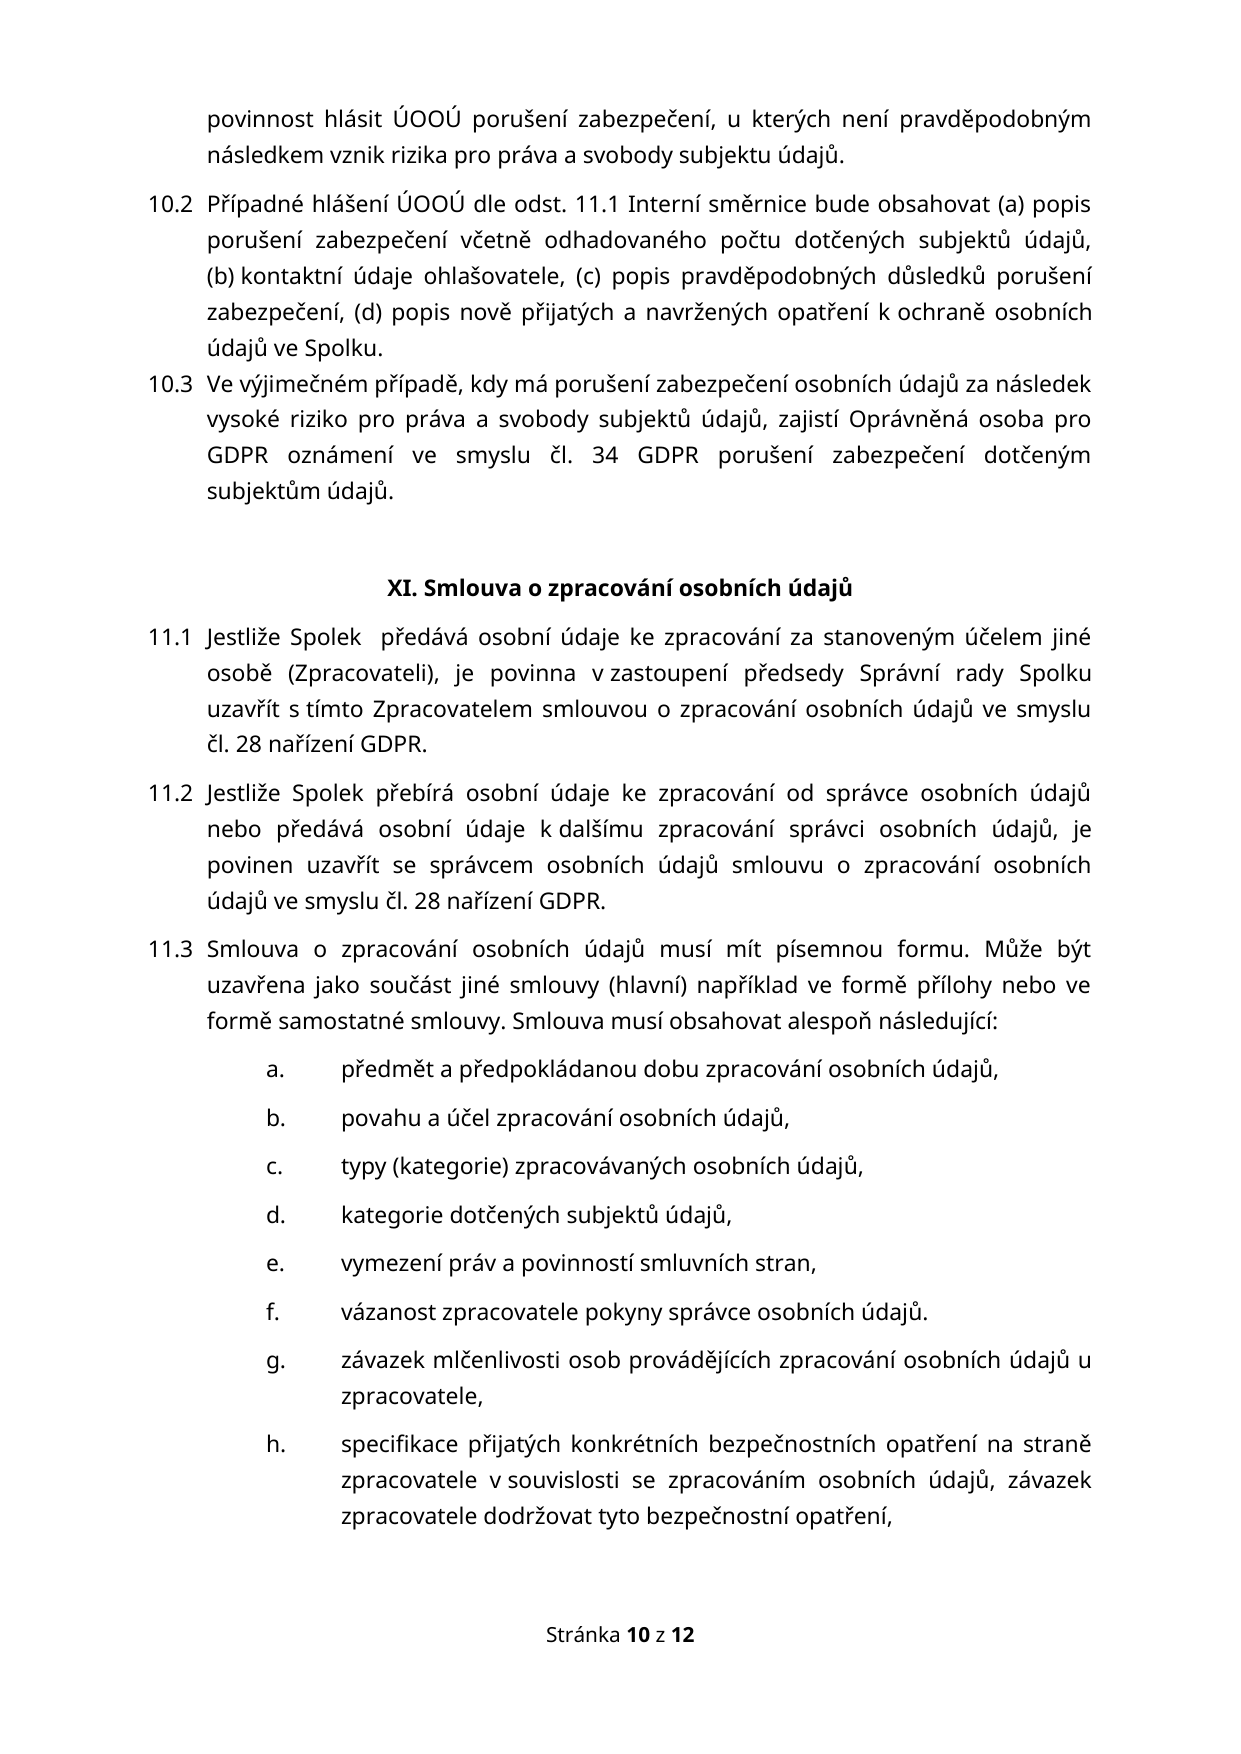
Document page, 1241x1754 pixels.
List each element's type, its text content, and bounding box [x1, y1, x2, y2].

list Smlouva o zpracování osobních údajů musí mít písemnou formu. Může být uzavřena jako součást jiné smlouvy (hlavní) například ve formě přílohy nebo ve formě samostatné smlouvy. Smlouva musí obsahovat alespoň následující: [148, 933, 1093, 1036]
subtitle XI. Smlouva o zpracování osobních údajů [148, 572, 1093, 603]
list Jestliže Spolek přebírá osobní údaje ke zpracování od správce osobních údajů nebo předává osobní údaje k dalšímu zpracování správci osobních údajů, je povinen uzavřít se správcem osobních údajů smlouvu o zpracování osobních údajů ve smyslu čl. 28 nařízení GDPR. [148, 777, 1093, 916]
list vymezení práv a povinností smluvních stran, [266, 1247, 1093, 1278]
list typy (kategorie) zpracovávaných osobních údajů, [266, 1150, 1093, 1182]
list povahu a účel zpracování osobních údajů, [266, 1102, 1093, 1133]
list kategorie dotčených subjektů údajů, [266, 1199, 1093, 1230]
list specifikace přijatých konkrétních bezpečnostních opatření na straně zpracovatele v souvislosti se zpracováním osobních údajů, závazek zpracovatele dodržovat tyto bezpečnostní opatření, [266, 1428, 1093, 1532]
list Případné hlášení ÚOOÚ dle odst. 11.1 Interní směrnice bude obsahovat (a) popis porušení zabezpečení včetně odhadovaného počtu dotčených subjektů údajů, (b) kontaktní údaje ohlašovatele, (c) popis pravděpodobných důsledků porušení zabezpečení, (d) popis nově přijatých a navržených opatření k ochraně osobních údajů ve Spolku. [148, 188, 1093, 363]
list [148, 103, 1093, 171]
list závazek mlčenlivosti osob provádějících zpracování osobních údajů u zpracovatele, [266, 1344, 1093, 1411]
list Jestliže Spolek předává osobní údaje ke zpracování za stanoveným účelem jiné osobě (Zpracovateli), je povinna v zastoupení předsedy Správní rady Spolku uzavřít s tímto Zpracovatelem smlouvou o zpracování osobních údajů ve smyslu čl. 28 nařízení GDPR. [148, 621, 1093, 760]
list vázanost zpracovatele pokyny správce osobních údajů. [266, 1296, 1093, 1327]
list předmět a předpokládanou dobu zpracování osobních údajů, [266, 1053, 1093, 1085]
list Ve výjimečném případě, kdy má porušení zabezpečení osobních údajů za následek vysoké riziko pro práva a svobody subjektů údajů, zajistí Oprávněná osoba pro GDPR oznámení ve smyslu čl. 34 GDPR porušení zabezpečení dotčeným subjektům údajů. [148, 367, 1093, 507]
